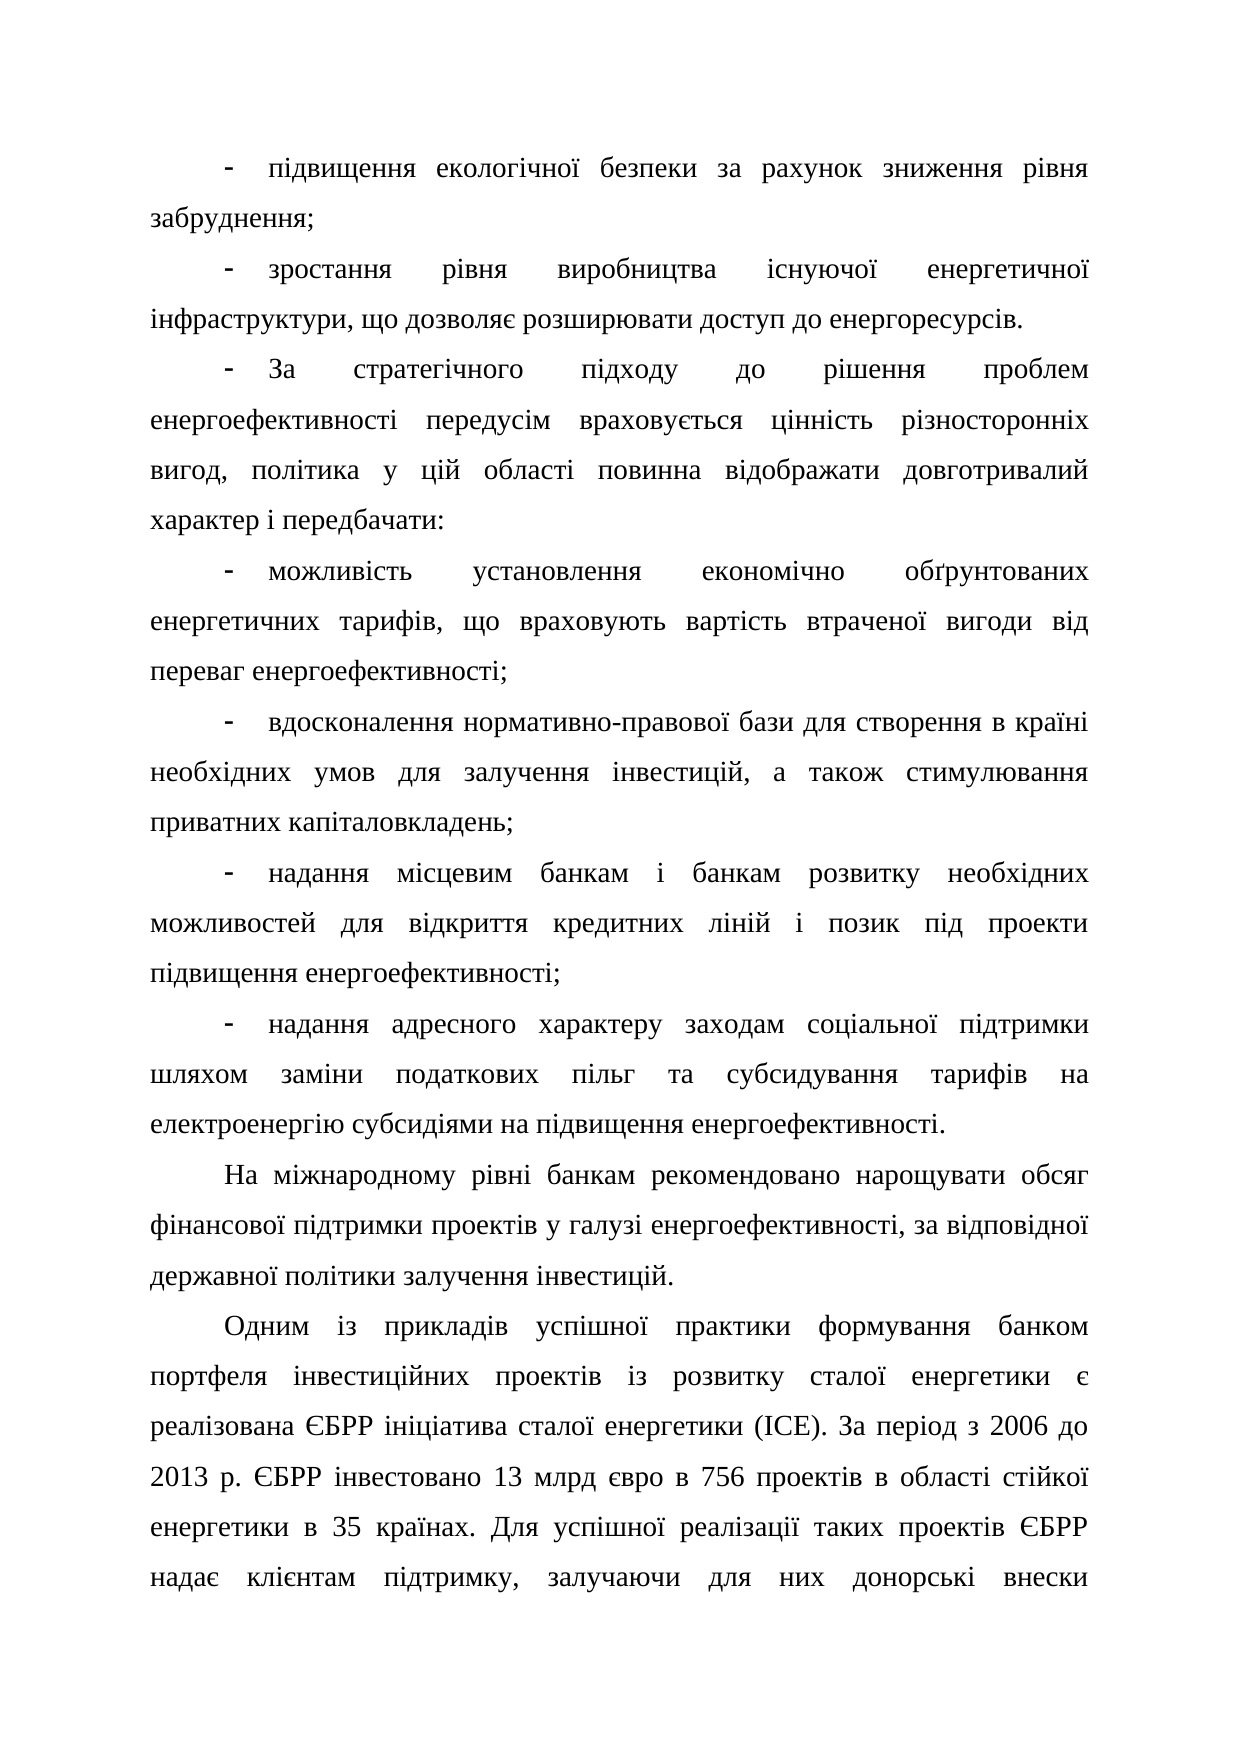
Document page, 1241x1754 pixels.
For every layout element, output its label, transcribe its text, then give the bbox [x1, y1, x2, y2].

list вдосконалення нормативно-правової бази для створення в країні необхідних умов для залучення інвестицій, а також стимулювання приватних капіталовкладень; [150, 704, 1089, 838]
list надання місцевим банкам і банкам розвитку необхідних можливостей для відкриття кредитних ліній і позик під проекти підвищення енергоефективності; [150, 855, 1089, 989]
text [150, 1308, 1089, 1593]
list можливість установлення економічно обґрунтованих енергетичних тарифів, що враховують вартість втраченої вигоди від переваг енергоефективності; [150, 553, 1089, 687]
list За стратегічного підходу до рішення проблем енергоефективності передусім враховується цінність різносторонніх вигод, політика у цій області повинна відображати довготривалий характер і передбачати: [150, 351, 1089, 536]
list надання адресного характеру заходам соціальної підтримки шляхом заміни податкових пільг та субсидування тарифів на електроенергію субсидіями на підвищення енергоефективності. [150, 1006, 1089, 1140]
list підвищення екологічної безпеки за рахунок зниження рівня забруднення; [150, 150, 1089, 234]
list зростання рівня виробництва існуючої енергетичної інфраструктури, що дозволяє розширювати доступ до енергоресурсів. [150, 251, 1089, 335]
text На міжнародному рівні банкам рекомендовано нарощувати обсяг фінансової підтримки проектів у галузі енергоефективності, за відповідної державної політики залучення інвестицій. [150, 1157, 1089, 1291]
